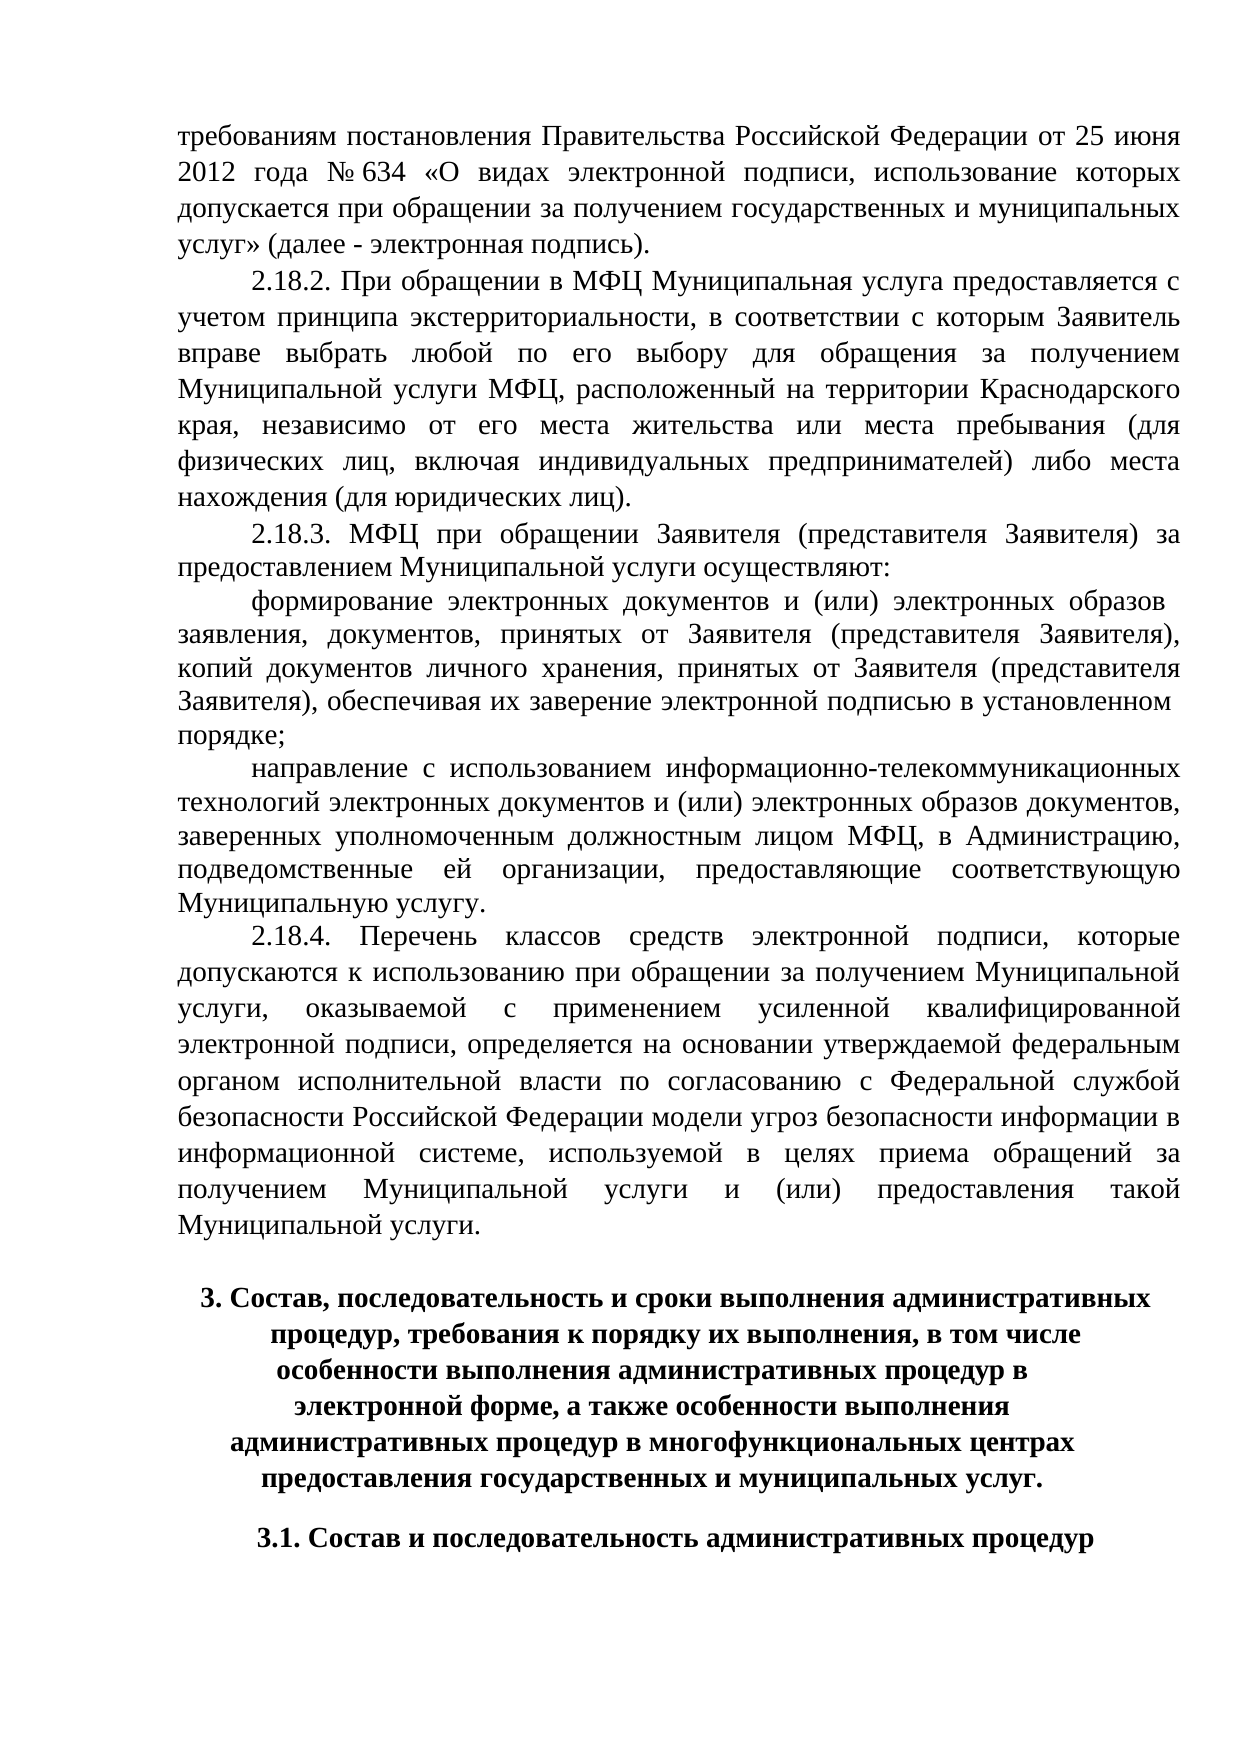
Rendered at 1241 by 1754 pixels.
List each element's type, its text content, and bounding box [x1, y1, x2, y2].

text 2.18.4. Перечень классов средств электронной подписи, которые допускаются к использованию при обращении за получением Муниципальной услуги, оказываемой с применением усиленной квалифицированной электронной подписи, определяется на основании утверждаемой федеральным органом исполнительной власти по согласованию с Федеральной службой безопасности Российской Федерации модели угроз безопасности информации в информационной системе, используемой в целях приема обращений за получением Муниципальной услуги и (или) предоставления такой Муниципальной услуги. [177, 918, 1181, 1241]
text формирование электронных документов и (или) электронных образов заявления, документов, принятых от Заявителя (представителя Заявителя), копий документов личного хранения, принятых от Заявителя (представителя Заявителя), обеспечивая их заверение электронной подписью в установленном порядке; [177, 583, 1181, 751]
text особенности выполнения административных процедур в электронной форме, а также особенности выполнения административных процедур в многофункциональных центрах предоставления государственных и муниципальных услуг. [211, 1352, 1093, 1494]
text направление с использованием информационно-телекоммуникационных технологий электронных документов и (или) электронных образов документов, заверенных уполномоченным должностным лицом МФЦ, в Администрацию, подведомственные ей организации, предоставляющие соответствующую Муниципальную услугу. [177, 751, 1181, 918]
text 3. Состав, последовательность и сроки выполнения административных процедур, требования к порядку их выполнения, в том числе [200, 1280, 1181, 1349]
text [177, 118, 1181, 260]
text 2.18.3. МФЦ при обращении Заявителя (представителя Заявителя) за предоставлением Муниципальной услуги осуществляют: [177, 516, 1181, 583]
text 2.18.2. При обращении в МФЦ Муниципальная услуга предоставляется с учетом принципа экстерриториальности, в соответствии с которым Заявитель вправе выбрать любой по его выбору для обращения за получением Муниципальной услуги МФЦ, расположенный на территории Краснодарского края, независимо от его места жительства или места пребывания (для физических лиц, включая индивидуальных предпринимателей) либо места нахождения (для юридических лиц). [177, 263, 1181, 513]
text 3.1. Состав и последовательность административных процедур [257, 1521, 1181, 1554]
